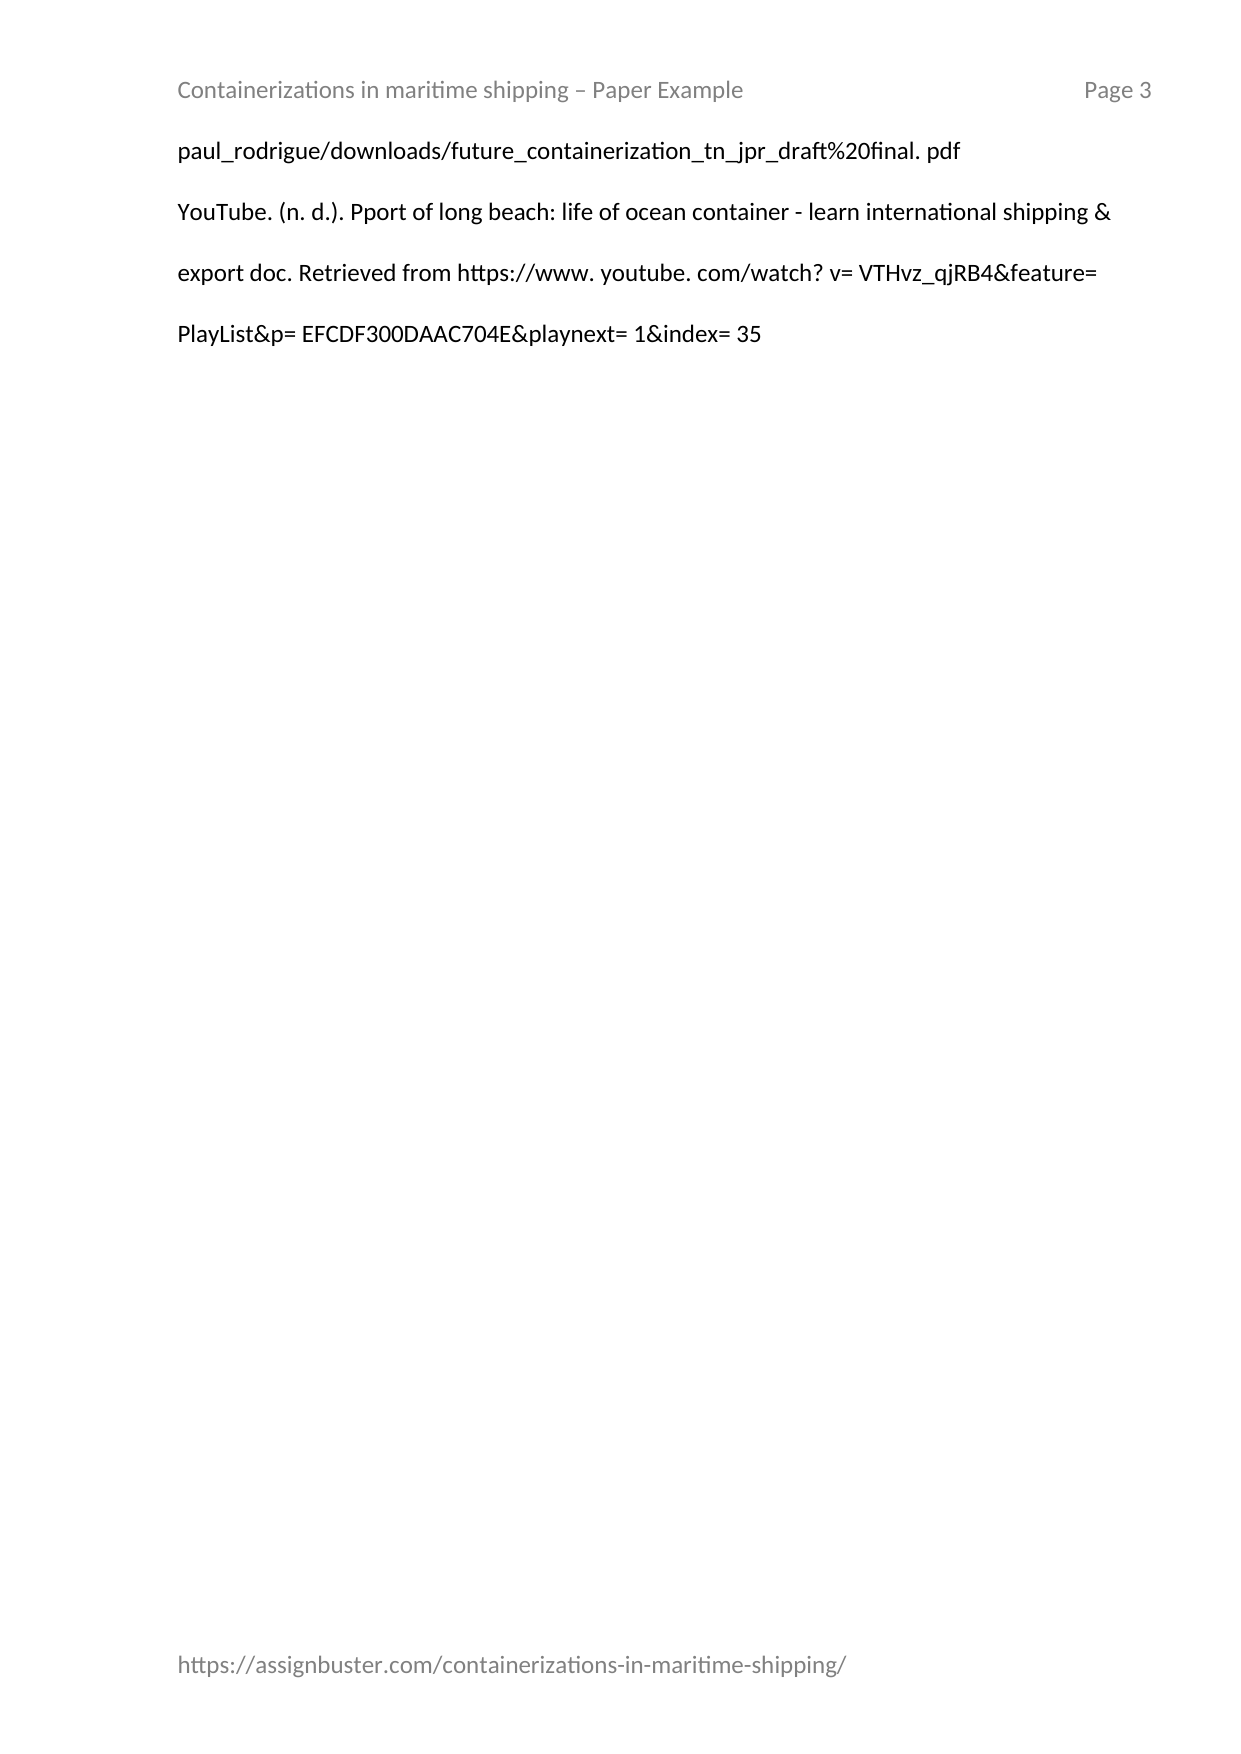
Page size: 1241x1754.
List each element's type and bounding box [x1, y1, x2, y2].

text [177, 135, 1152, 348]
